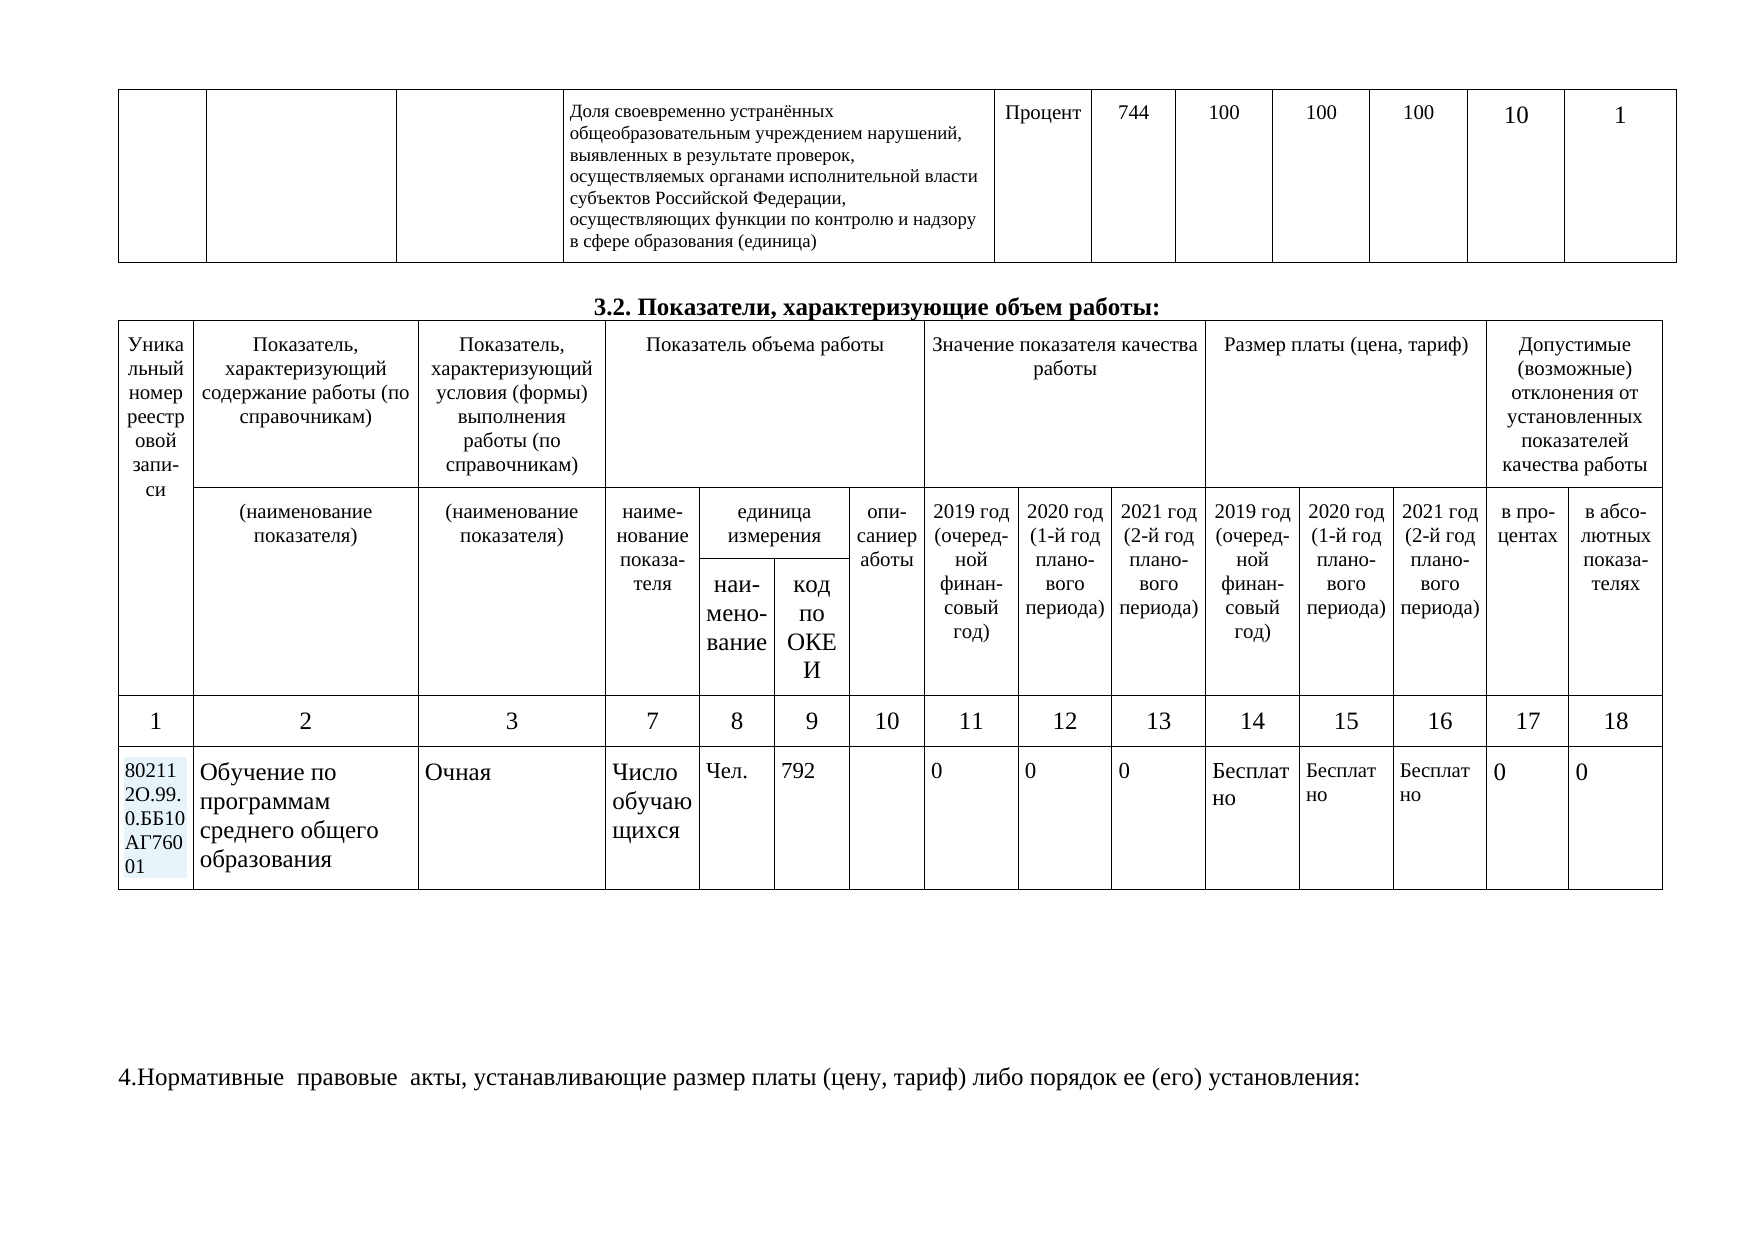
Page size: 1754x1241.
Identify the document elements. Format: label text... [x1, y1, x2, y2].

table_cell 10 [850, 696, 924, 746]
table_cell 0 [1487, 747, 1568, 888]
table_cell 2021 год (2-й год плано-вого периода) [1112, 488, 1205, 695]
table_cell 0 [1019, 747, 1111, 888]
table_cell 792 [775, 747, 849, 888]
table_cell Обучение по программам среднего общего образования [194, 747, 418, 888]
table_cell 15 [1300, 696, 1393, 746]
table_cell 12 [1019, 696, 1111, 746]
table_header Значение показателя качества работы [925, 321, 1205, 487]
table_cell 0 [1112, 747, 1205, 888]
table_cell 8 [700, 696, 774, 746]
table_cell 100 [1370, 90, 1467, 262]
table_header Уникальный номер реестровой запи-си [119, 321, 193, 695]
table_cell 9 [775, 696, 849, 746]
table_cell опи-саниеработы [850, 488, 924, 695]
table_cell 7 [606, 696, 699, 746]
text 4.Нормативные правовые акты, устанавливающие размер платы (цену, тариф) либо порядок ее (его) установления: [118, 1062, 1636, 1091]
table_cell Процент [995, 90, 1091, 262]
table_cell Доля своевременно устранённых общеобразовательным учреждением нарушений, выявленных в результате проверок, осуществляемых органами исполнительной власти субъектов Российской Федерации, осуществляющих функции по контролю и надзору в сфере образования (единица) [564, 90, 994, 262]
table_cell 17 [1487, 696, 1568, 746]
table_cell в абсо-лютных показа-телях [1569, 488, 1662, 695]
table_header Размер платы (цена, тариф) [1206, 321, 1486, 487]
table_cell Число обучающихся [606, 747, 699, 888]
table_cell 1 [119, 696, 193, 746]
table_cell 744 [1092, 90, 1175, 262]
table_cell код по ОКЕИ [775, 559, 849, 695]
table_cell 3 [419, 696, 605, 746]
table_cell в про-центах [1487, 488, 1568, 695]
table_cell [850, 747, 924, 888]
table_cell (наименование показателя) [194, 488, 418, 695]
table_header Показатель, характеризующий содержание работы (по справочникам) [194, 321, 418, 487]
table_header Показатель объема работы [606, 321, 924, 487]
table_cell единица измерения [700, 488, 849, 557]
table_cell 10 [1468, 90, 1564, 262]
table_cell 18 [1569, 696, 1662, 746]
table_cell наиме-нование показа-теля [606, 488, 699, 695]
table_cell наи-мено-вание [700, 559, 774, 695]
table_cell 16 [1394, 696, 1486, 746]
table_cell Бесплатно [1300, 747, 1393, 888]
table_cell Очная [419, 747, 605, 888]
table_header Показатель, характеризующий условия (формы) выполнения работы (по справочникам) [419, 321, 605, 487]
table_cell 2020 год (1-й год плано-вого периода) [1019, 488, 1111, 695]
table_cell (наименование показателя) [419, 488, 605, 695]
table_cell 802112О.99.0.ББ10АГ76001 [119, 747, 193, 888]
table_cell 14 [1206, 696, 1299, 746]
table_cell 2019 год (очеред-ной финан-совый год) [925, 488, 1018, 695]
table_cell 1 [1565, 90, 1676, 262]
table_cell 0 [1569, 747, 1662, 888]
table_cell 2021 год (2-й год плано-вого периода) [1394, 488, 1486, 695]
table_cell 2 [194, 696, 418, 746]
table_header Допустимые (возможные) отклонения от установленных показателей качества работы [1487, 321, 1662, 487]
table_cell 0 [925, 747, 1018, 888]
table_cell Бесплатно [1206, 747, 1299, 888]
table_cell 100 [1273, 90, 1369, 262]
table_cell Чел. [700, 747, 774, 888]
table_cell 100 [1176, 90, 1272, 262]
table_cell 2019 год (очеред-ной финан-совый год) [1206, 488, 1299, 695]
table_cell 2020 год (1-й год плано-вого периода) [1300, 488, 1393, 695]
table_cell 13 [1112, 696, 1205, 746]
table_cell 11 [925, 696, 1018, 746]
table_cell Бесплатно [1394, 747, 1486, 888]
text 3.2. Показатели, характеризующие объем работы: [118, 292, 1636, 320]
